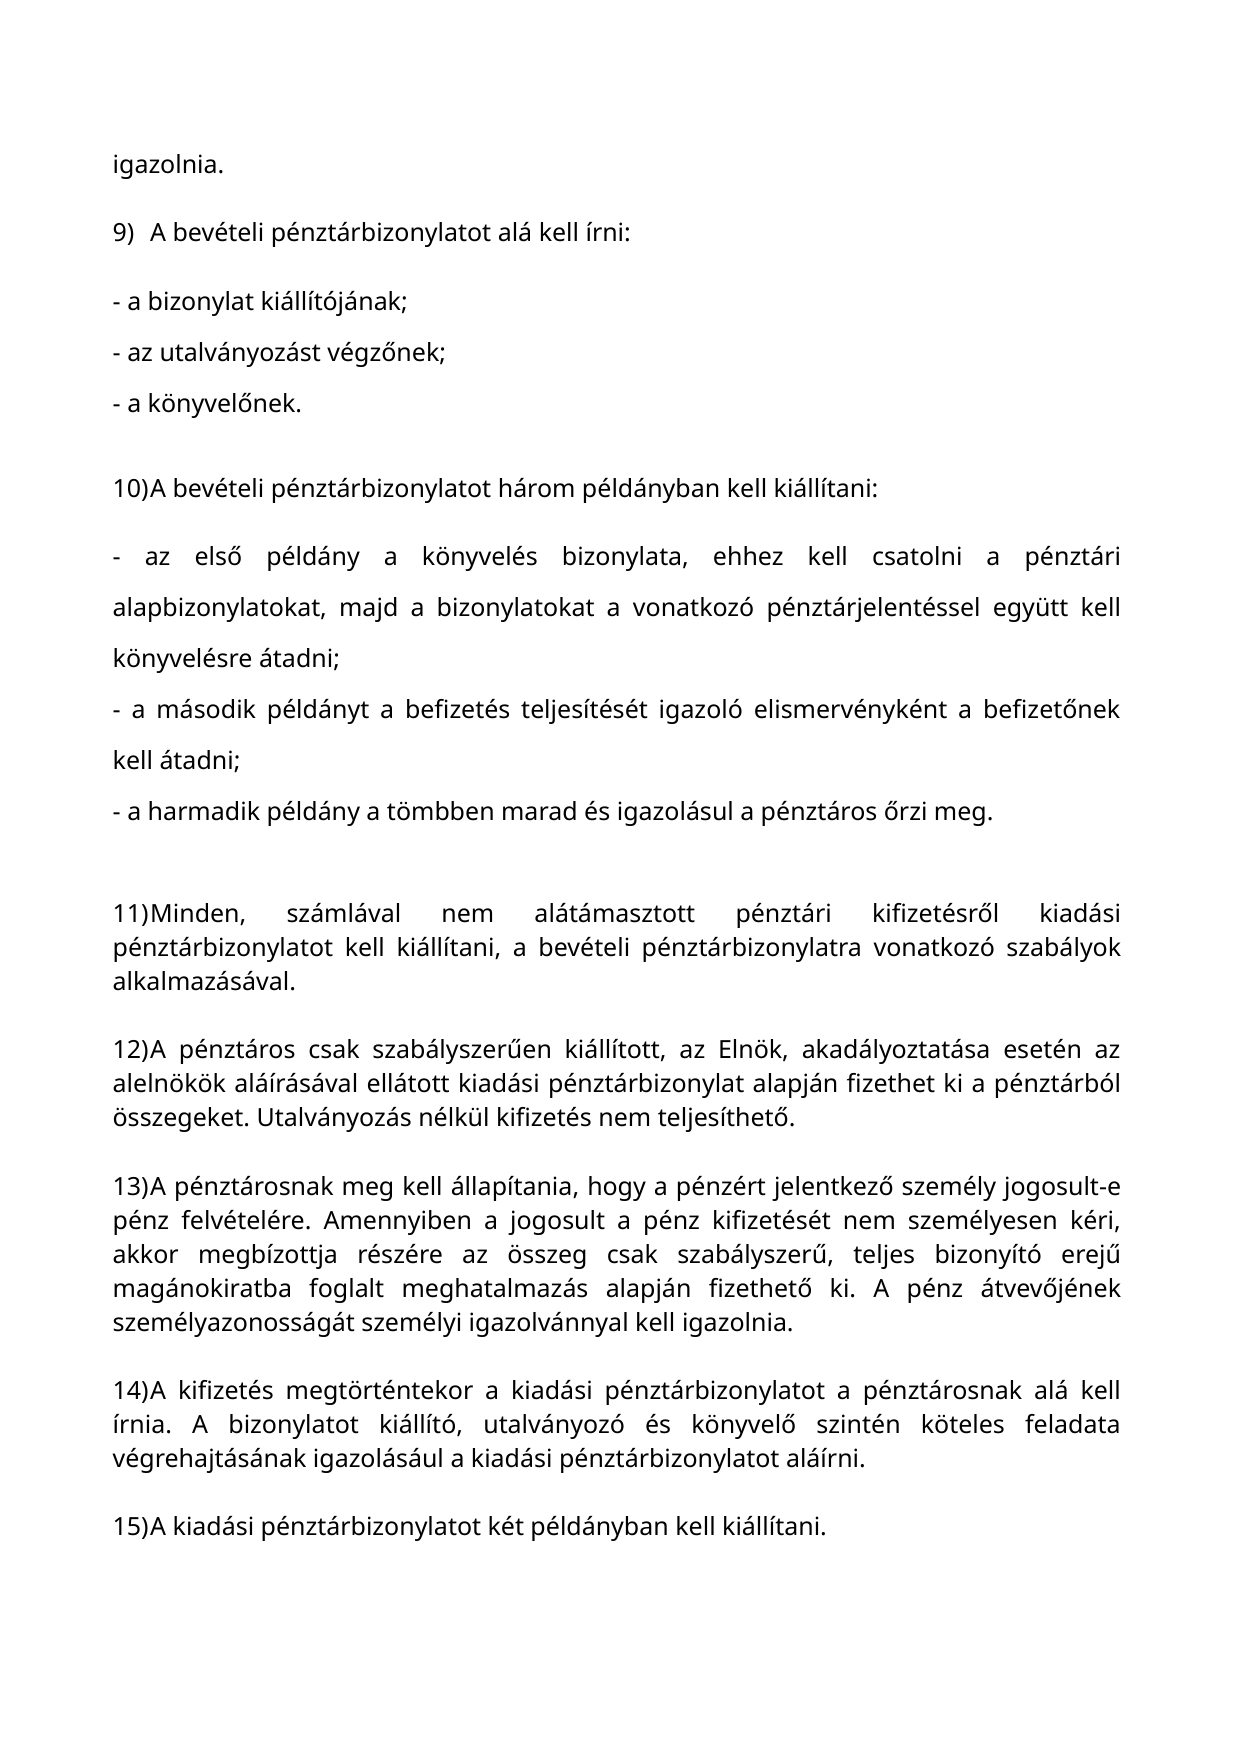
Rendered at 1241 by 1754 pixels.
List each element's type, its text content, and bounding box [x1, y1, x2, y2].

list A pénztárosnak meg kell állapítania, hogy a pénzért jelentkező személy jogosult-e pénz felvételére. Amennyiben a jogosult a pénz kifizetését nem személyesen kéri, akkor megbízottja részére az összeg csak szabályszerű, teljes bizonyító erejű magánokiratba foglalt meghatalmazás alapján fizethető ki. A pénz átvevőjének személyazonosságát személyi igazolvánnyal kell igazolnia. [112, 1168, 1122, 1338]
text - a harmadik példány a tömbben marad és igazolásul a pénztáros őrzi meg. [112, 794, 1122, 828]
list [112, 147, 1122, 181]
text - a bizonylat kiállítójának; [112, 283, 1122, 317]
list A bevételi pénztárbizonylatot három példányban kell kiállítani: [112, 470, 1122, 504]
text - az utalványozást végzőnek; [112, 334, 1122, 368]
list A bevételi pénztárbizonylatot alá kell írni: [112, 215, 1122, 249]
text - a második példányt a befizetés teljesítését igazoló elismervényként a befizetőnek kell átadni; [112, 692, 1122, 777]
list A kiadási pénztárbizonylatot két példányban kell kiállítani. [112, 1509, 1122, 1543]
list Minden, számlával nem alátámasztott pénztári kifizetésről kiadási pénztárbizonylatot kell kiállítani, a bevételi pénztárbizonylatra vonatkozó szabályok alkalmazásával. [112, 896, 1122, 998]
list A pénztáros csak szabályszerűen kiállított, az Elnök, akadályoztatása esetén az alelnökök aláírásával ellátott kiadási pénztárbizonylat alapján fizethet ki a pénztárból összegeket. Utalványozás nélkül kifizetés nem teljesíthető. [112, 1032, 1122, 1134]
text - a könyvelőnek. [112, 385, 1122, 419]
text - az első példány a könyvelés bizonylata, ehhez kell csatolni a pénztári alapbizonylatokat, majd a bizonylatokat a vonatkozó pénztárjelentéssel együtt kell könyvelésre átadni; [112, 538, 1122, 674]
list A kifizetés megtörténtekor a kiadási pénztárbizonylatot a pénztárosnak alá kell írnia. A bizonylatot kiállító, utalványozó és könyvelő szintén köteles feladata végrehajtásának igazolásául a kiadási pénztárbizonylatot aláírni. [112, 1373, 1122, 1475]
